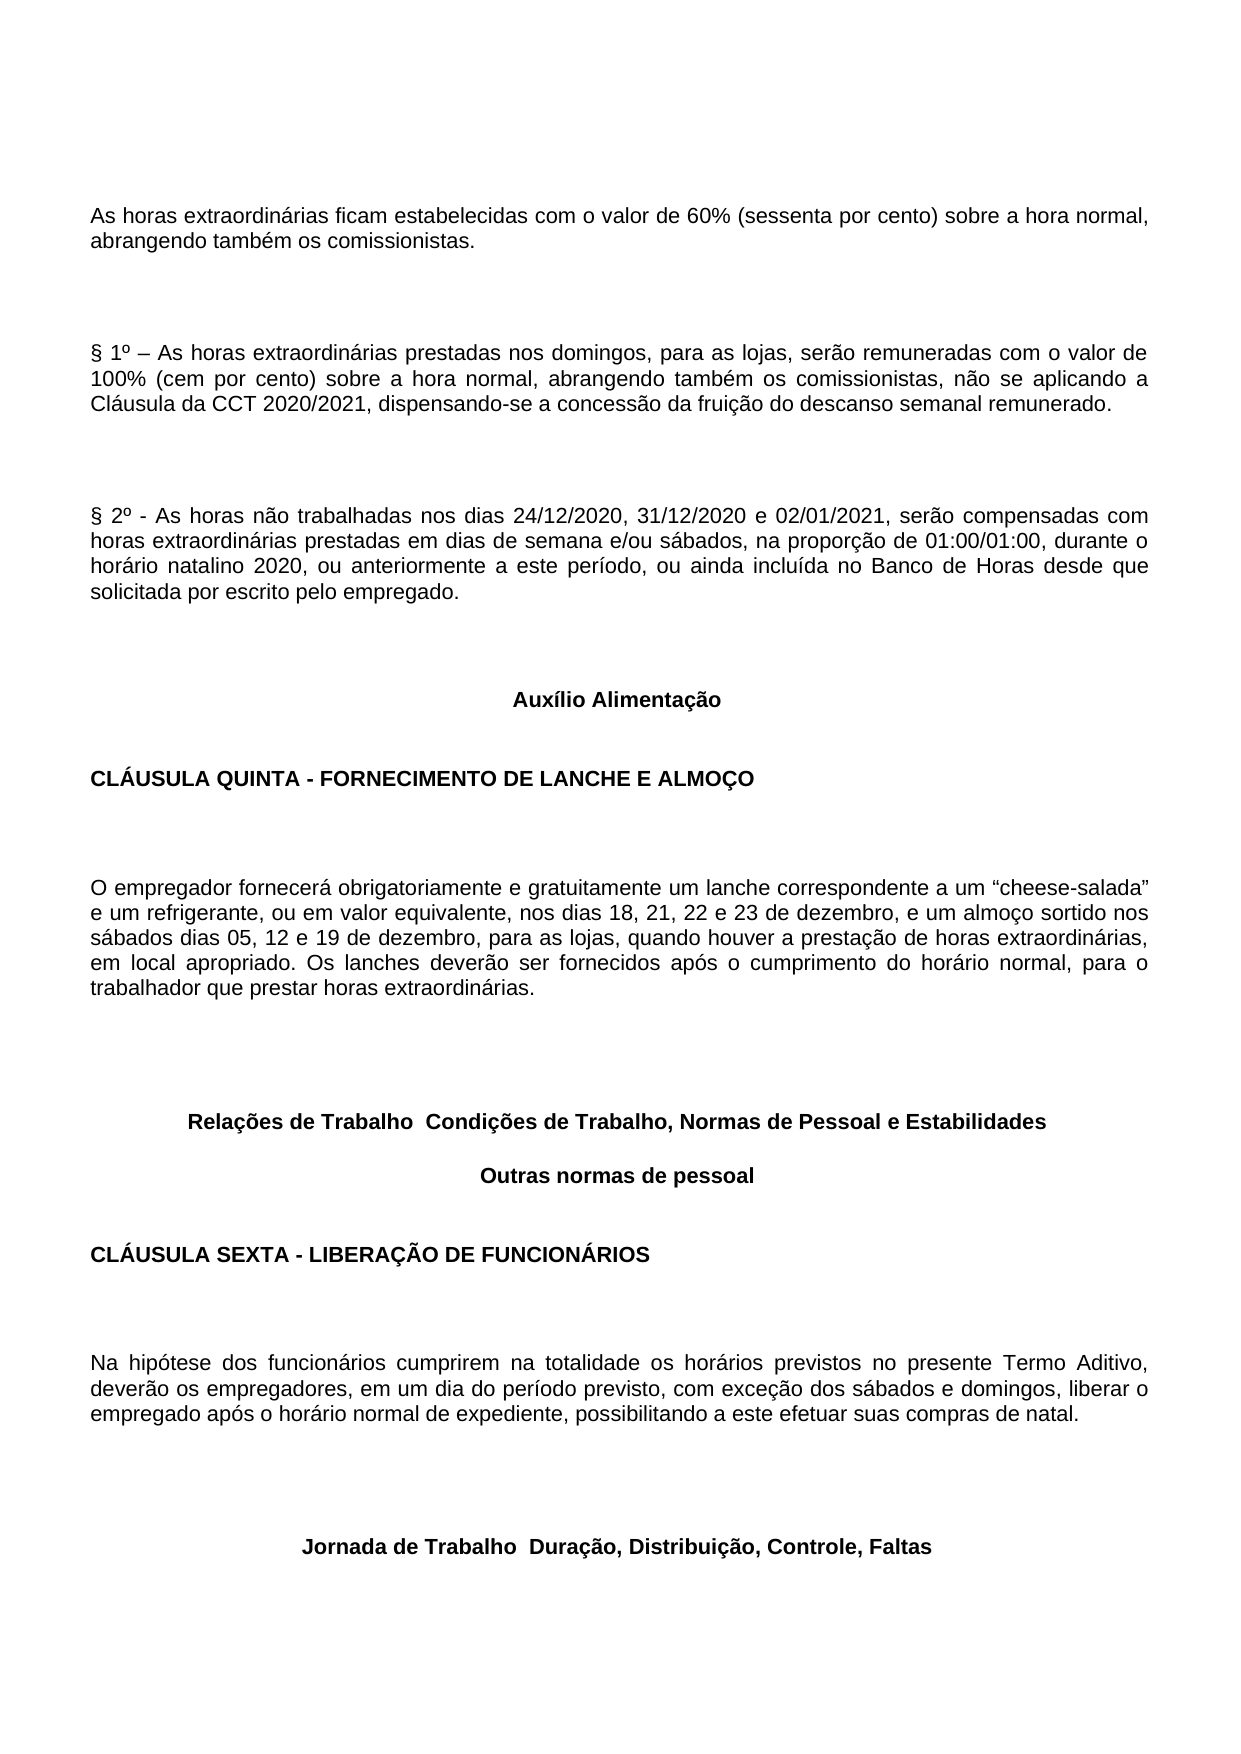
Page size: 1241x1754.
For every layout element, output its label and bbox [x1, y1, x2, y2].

table_header [89, 118, 1152, 1590]
